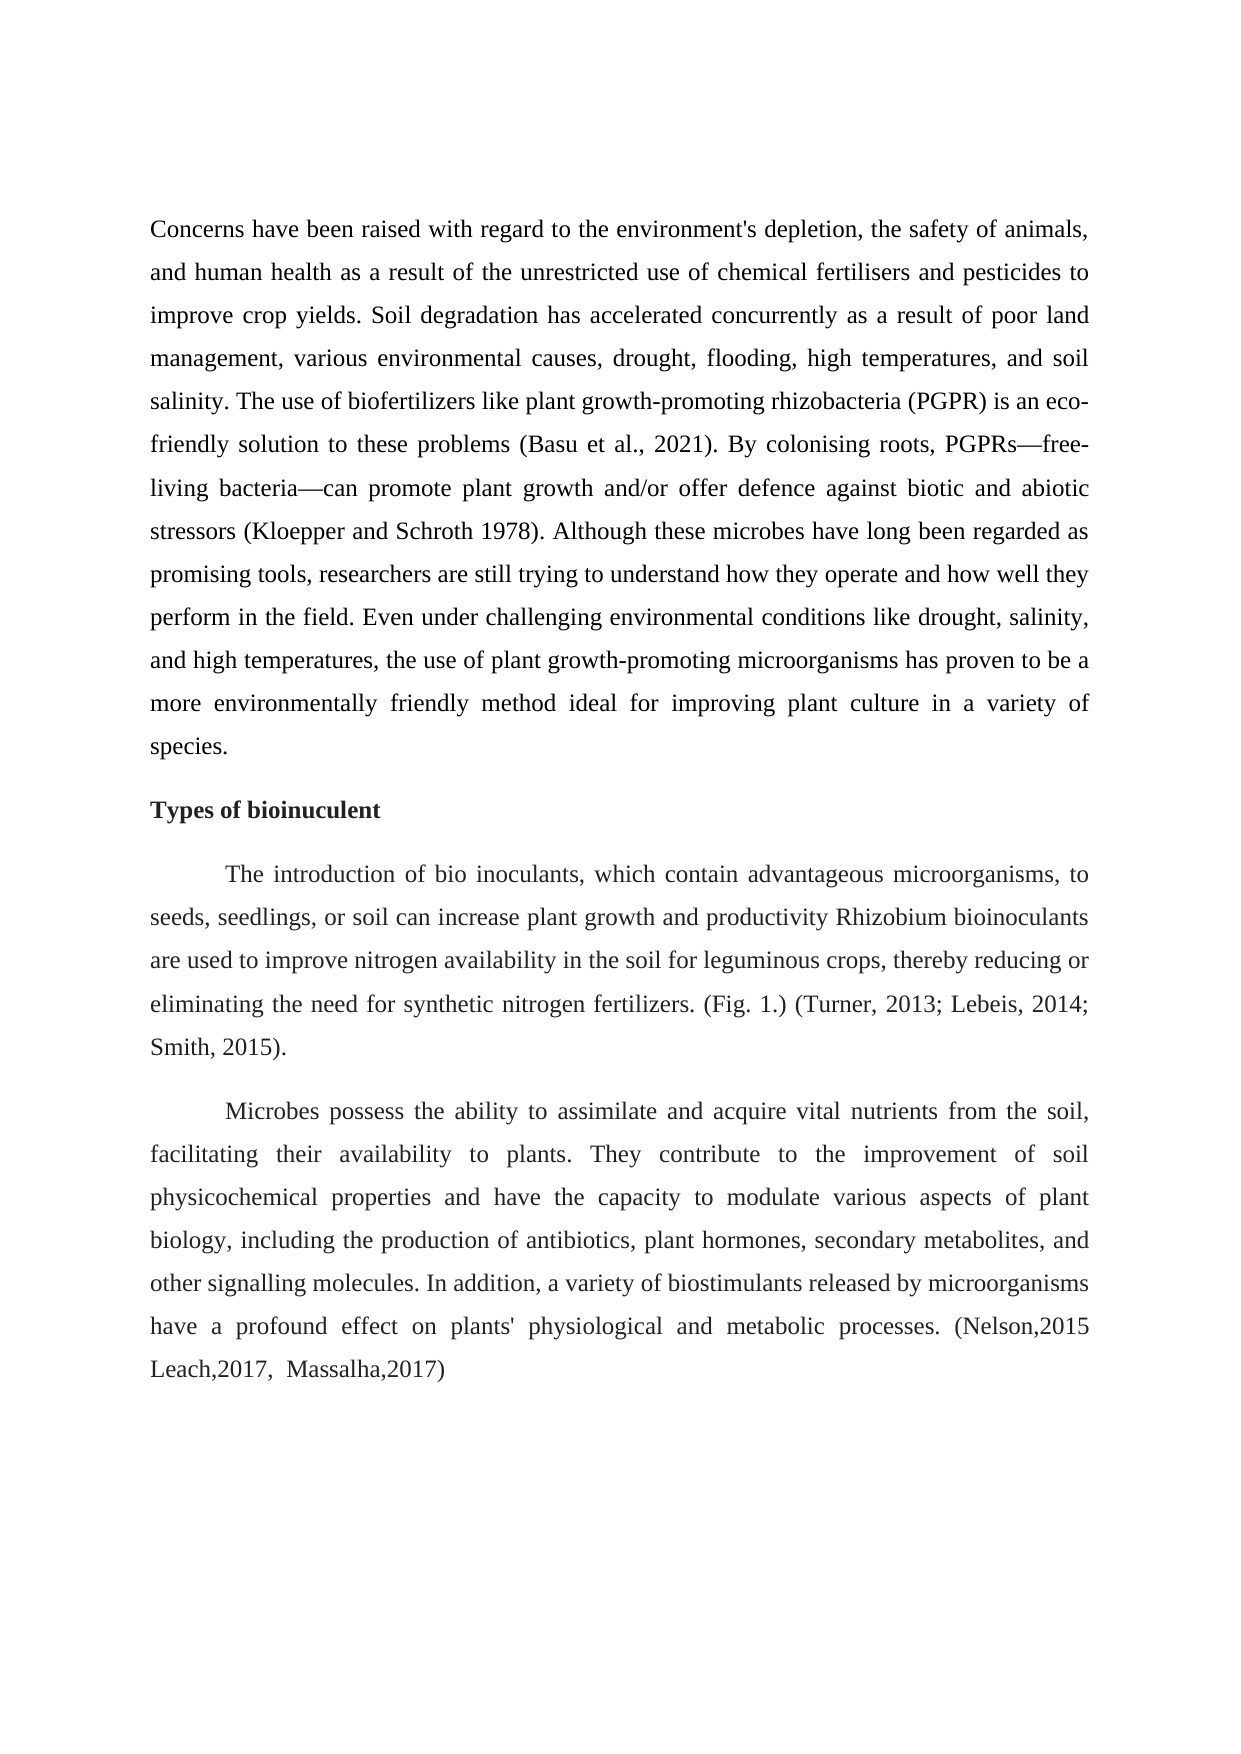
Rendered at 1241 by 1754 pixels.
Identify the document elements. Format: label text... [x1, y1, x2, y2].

text Microbes possess the ability to assimilate and acquire vital nutrients from the soil, facilitating their availability to plants. They contribute to the improvement of soil physicochemical properties and have the capacity to modulate various aspects of plant biology, including the production of antibiotics, plant hormones, secondary metabolites, and other signalling molecules. In addition, a variety of biostimulants released by microorganisms have a profound effect on plants' physiological and metabolic processes. (Nelson,2015 Leach,2017, Massalha,2017) [150, 1096, 1090, 1383]
text Concerns have been raised with regard to the environment's depletion, the safety of animals, and human health as a result of the unrestricted use of chemical fertilisers and pesticides to improve crop yields. Soil degradation has accelerated concurrently as a result of poor land management, various environmental causes, drought, flooding, high temperatures, and soil salinity. The use of biofertilizers like plant growth-promoting rhizobacteria (PGPR) is an eco-friendly solution to these problems (Basu et al., 2021). By colonising roots, PGPRs—free-living bacteria—can promote plant growth and/or offer defence against biotic and abiotic stressors (Kloepper and Schroth 1978). Although these microbes have long been regarded as promising tools, researchers are still trying to understand how they operate and how well they perform in the field. Even under challenging environmental conditions like drought, salinity, and high temperatures, the use of plant growth-promoting microorganisms has proven to be a more environmentally friendly method ideal for improving plant culture in a variety of species. [150, 214, 1090, 760]
text The introduction of bio inoculants, which contain advantageous microorganisms, to seeds, seedlings, or soil can increase plant growth and productivity Rhizobium bioinoculants are used to improve nitrogen availability in the soil for leguminous crops, thereby reducing or eliminating the need for synthetic nitrogen fertilizers. (Fig. 1.) (Turner, 2013; Lebeis, 2014; Smith, 2015). [150, 859, 1090, 1061]
text Types of bioinuculent [150, 795, 1090, 824]
